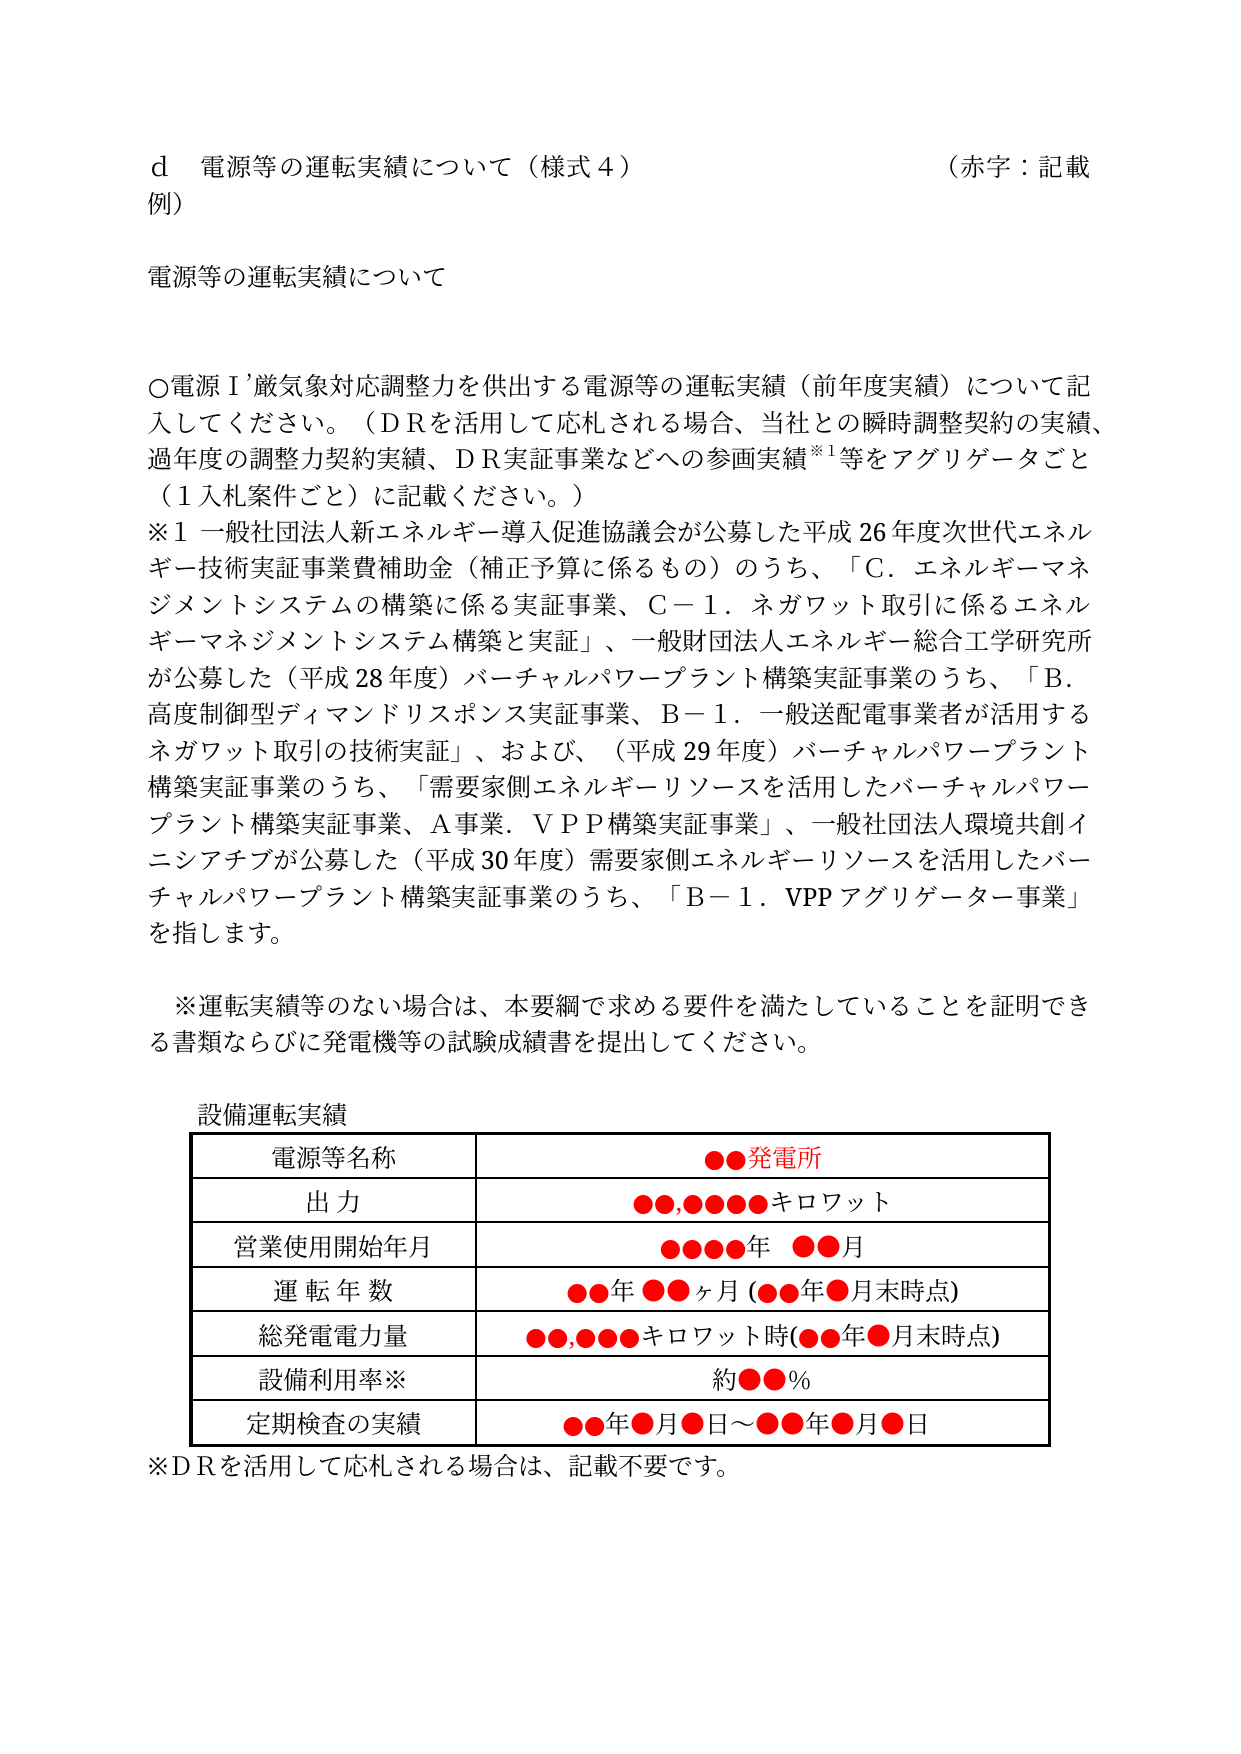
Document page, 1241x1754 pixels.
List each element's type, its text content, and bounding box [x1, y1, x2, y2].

text ※ＤＲを活用して応札される場合は、記載不要です。 [148, 1447, 1092, 1483]
table_cell ●●年 ●●ヶ月 (●●年●月末時点) [477, 1268, 1048, 1310]
table_cell 出 力 [193, 1179, 475, 1221]
text ※１ 一般社団法人新エネルギー導入促進協議会が公募した平成26年度次世代エネルギー技術実証事業費補助金（補正予算に係るもの）のうち、「Ｃ．エネルギーマネジメントシステムの構築に係る実証事業、Ｃ－１．ネガワット取引に係るエネルギーマネジメントシステム構築と実証」、一般財団法人エネルギー総合工学研究所が公募した（平成28年度）バーチャルパワープラント構築実証事業のうち、「Ｂ．高度制御型ディマンドリスポンス実証事業、Ｂ－１．一般送配電事業者が活用するネガワット取引の技術実証」、および、（平成29年度）バーチャルパワープラント構築実証事業のうち、「需要家側エネルギーリソースを活用したバーチャルパワープラント構築実証事業、Ａ事業．ＶＰＰ構築実証事業」、一般社団法人環境共創イニシアチブが公募した（平成30年度）需要家側エネルギーリソースを活用したバーチャルパワープラント構築実証事業のうち、「Ｂ－１．VPPアグリゲーター事業」を指します。 [148, 512, 1092, 950]
text ○電源Ⅰ’厳気象対応調整力を供出する電源等の運転実績（前年度実績）について記入してください。（ＤＲを活用して応札される場合、当社との瞬時調整契約の実績、過年度の調整力契約実績、ＤＲ実証事業などへの参画実績※１等をアグリゲータごと（１入札案件ごと）に記載ください。） [148, 367, 1092, 512]
text 設備運転実績 [148, 1096, 1092, 1132]
text 電源等の運転実績について [148, 257, 1092, 294]
table_header 電源等名称 [193, 1135, 475, 1177]
text ｄ 電源等の運転実績について（様式４） （赤字：記載例） [148, 148, 1092, 221]
table_cell ●●●●年 ●●月 [477, 1223, 1048, 1266]
table_cell 約●●％ [477, 1357, 1048, 1399]
table_cell 総発電電力量 [193, 1312, 475, 1354]
table_cell 営業使用開始年月 [193, 1223, 475, 1266]
table_cell ●●年●月●日～●●年●月●日 [477, 1401, 1048, 1443]
table_cell ●●,●●●●キロワット [477, 1179, 1048, 1221]
table_cell 運 転 年 数 [193, 1268, 475, 1310]
table_cell ●●,●●●キロワット時(●●年●月末時点) [477, 1312, 1048, 1354]
table_cell 設備利用率※ [193, 1357, 475, 1399]
table_cell 定期検査の実績 [193, 1401, 475, 1443]
text ※運転実績等のない場合は、本要綱で求める要件を満たしていることを証明できる書類ならびに発電機等の試験成績書を提出してください。 [148, 986, 1092, 1059]
table_header ●●発電所 [477, 1135, 1048, 1177]
